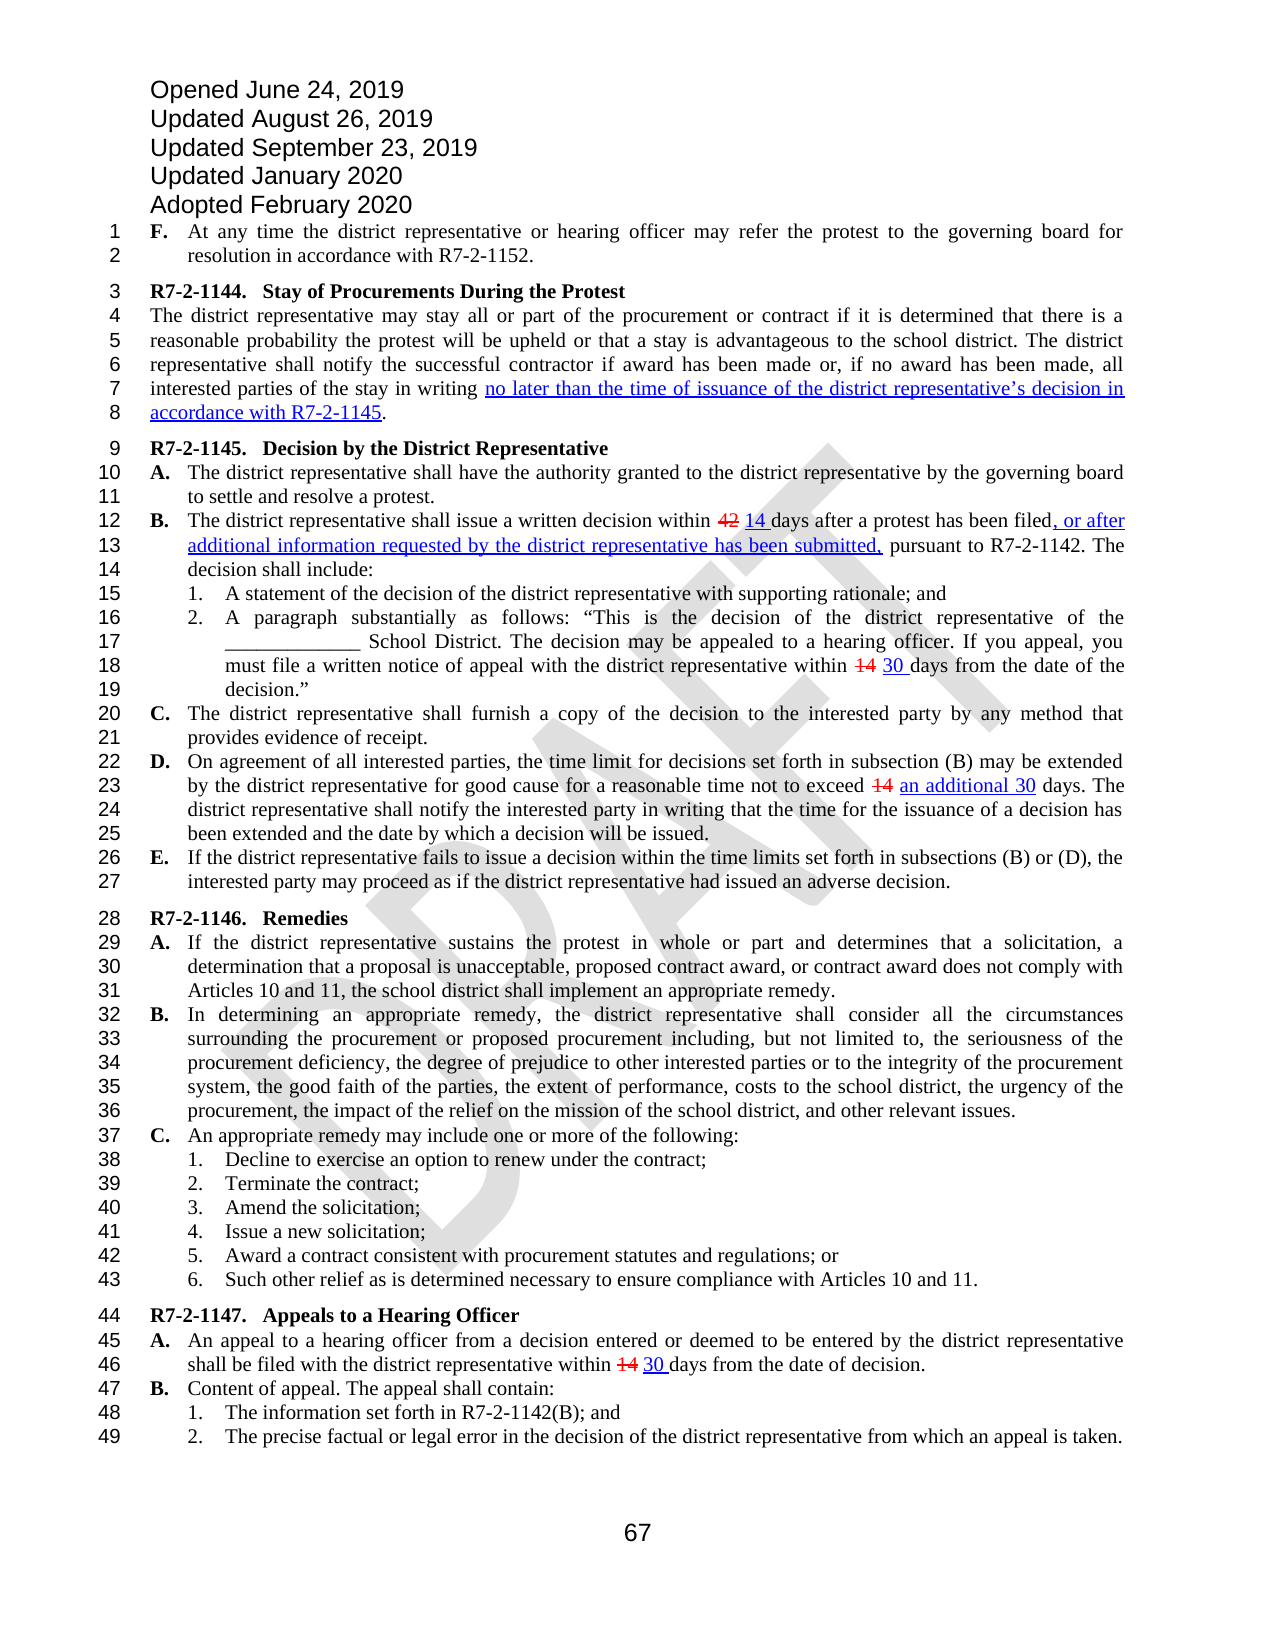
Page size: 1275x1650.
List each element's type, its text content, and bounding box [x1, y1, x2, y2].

text R7-2-1145. Decision by the District Representative [150, 436, 1125, 460]
text A. The district representative shall have the authority granted to the district representative by the governing board to settle and resolve a protest. [150, 460, 1125, 508]
text E. If the district representative fails to issue a decision within the time limits set forth in subsections (B) or (D), the interested party may proceed as if the district representative had issued an adverse decision. [150, 845, 1125, 893]
text 6. Such other relief as is determined necessary to ensure compliance with Articles 10 and 11. [187, 1267, 1125, 1291]
text B. The district representative shall issue a written decision within 42 14 days after a protest has been filed, or after additional information requested by the district representative has been submitted, pursuant to R7-2-1142. The decision shall include: [150, 508, 1125, 581]
text A. If the district representative sustains the protest in whole or part and determines that a solicitation, a determination that a proposal is unacceptable, proposed contract award, or contract award does not comply with Articles 10 and 11, the school district shall implement an appropriate remedy. [150, 930, 1125, 1002]
text 2. Terminate the contract; [187, 1171, 1125, 1195]
text R7-2-1144. Stay of Procurements During the Protest [150, 279, 1125, 303]
text The district representative may stay all or part of the procurement or contract if it is determined that there is a reasonable probability the protest will be upheld or that a stay is advantageous to the school district. The district representative shall notify the successful contractor if award has been made or, if no award has been made, all interested parties of the stay in writing no later than the time of issuance of the district representative’s decision in accordance with R7-2-1145. [150, 303, 1125, 424]
text 1. The information set forth in R7-2-1142(B); and [187, 1400, 1125, 1424]
text D. On agreement of all interested parties, the time limit for decisions set forth in subsection (B) may be extended by the district representative for good cause for a reasonable time not to exceed 14 an additional 30 days. The district representative shall notify the interested party in writing that the time for the issuance of a decision has been extended and the date by which a decision will be issued. [150, 749, 1125, 845]
text 2. The precise factual or legal error in the decision of the district representative from which an appeal is taken. [187, 1424, 1125, 1448]
text 1. Decline to exercise an option to renew under the contract; [187, 1147, 1125, 1171]
text B. In determining an appropriate remedy, the district representative shall consider all the circumstances surrounding the procurement or proposed procurement including, but not limited to, the seriousness of the procurement deficiency, the degree of prejudice to other interested parties or to the integrity of the procurement system, the good faith of the parties, the extent of performance, costs to the school district, the urgency of the procurement, the impact of the relief on the mission of the school district, and other relevant issues. [150, 1002, 1125, 1122]
text 3. Amend the solicitation; [187, 1195, 1125, 1219]
text R7-2-1147. Appeals to a Hearing Officer [150, 1303, 1125, 1327]
text C. An appropriate remedy may include one or more of the following: [150, 1122, 1125, 1147]
text B. Content of appeal. The appeal shall contain: [150, 1376, 1125, 1400]
text 4. Issue a new solicitation; [187, 1219, 1125, 1243]
text A. An appeal to a hearing officer from a decision entered or deemed to be entered by the district representative shall be filed with the district representative within 14 30 days from the date of decision. [150, 1327, 1125, 1376]
text F. At any time the district representative or hearing officer may refer the protest to the governing board for resolution in accordance with R7-2-1152. [150, 219, 1125, 267]
text 5. Award a contract consistent with procurement statutes and regulations; or [187, 1243, 1125, 1267]
text R7-2-1146. Remedies [150, 906, 1125, 930]
text 1. A statement of the decision of the district representative with supporting rationale; and [187, 581, 1125, 605]
text C. The district representative shall furnish a copy of the decision to the interested party by any method that provides evidence of receipt. [150, 701, 1125, 749]
text 2. A paragraph substantially as follows: “This is the decision of the district representative of the _____________ School District. The decision may be appealed to a hearing officer. If you appeal, you must file a written notice of appeal with the district representative within 14 30 days from the date of the decision.” [187, 605, 1125, 701]
